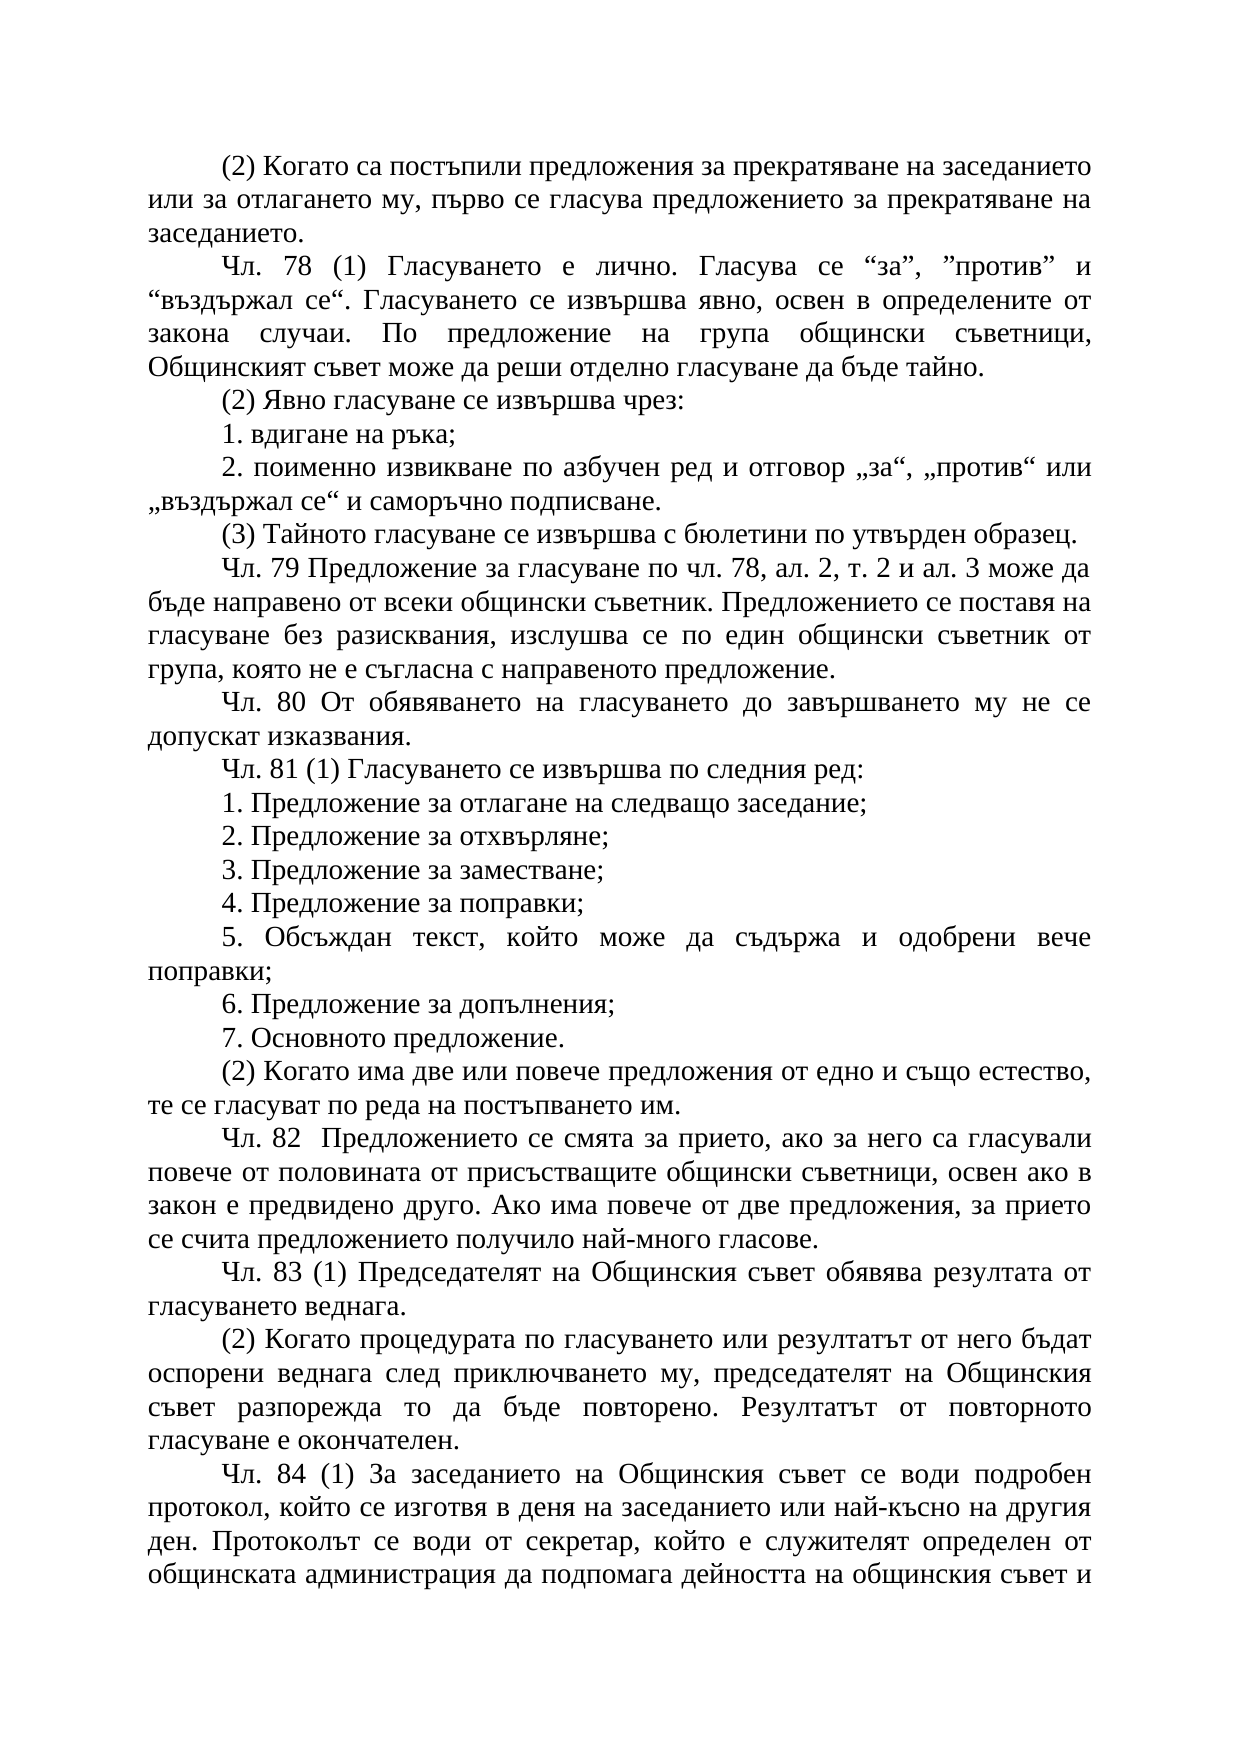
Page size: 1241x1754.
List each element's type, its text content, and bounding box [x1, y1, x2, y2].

text Чл. 80 От обявяването на гласуването до завършването му не се допускат изказвания. [148, 684, 1093, 751]
text Чл. 79 Предложение за гласуване по чл. 78, ал. 2, т. 2 и ал. 3 може да бъде направено от всеки общински съветник. Предложението се поставя на гласуване без разисквания, изслушва се по един общински съветник от група, която не е съгласна с направеното предложение. [148, 550, 1093, 684]
text 1. Предложение за отлагане на следващо заседание; [148, 785, 1093, 818]
text Чл. 83 (1) Председателят на Общинския съвет обявява резултата от гласуването веднага. [148, 1254, 1093, 1322]
text (2) Когато са постъпили предложения за прекратяване на заседанието или за отлагането му, първо се гласува предложението за прекратяване на заседанието. [148, 148, 1093, 248]
text (2) Явно гласуване се извършва чрез: [148, 382, 1093, 416]
text 1. вдигане на ръка; [148, 416, 1093, 449]
text 4. Предложение за поправки; [148, 886, 1093, 919]
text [148, 1456, 1093, 1590]
text Чл. 81 (1) Гласуването се извършва по следния ред: [148, 751, 1093, 785]
text 2. Предложение за отхвърляне; [148, 818, 1093, 852]
text 5. Обсъждан текст, който може да съдържа и одобрени вече поправки; [148, 919, 1093, 986]
text 7. Основното предложение. [148, 1020, 1093, 1053]
text (2) Когато има две или повече предложения от едно и също естество, те се гласуват по реда на постъпването им. [148, 1053, 1093, 1120]
text Чл. 78 (1) Гласуването е лично. Гласува се “за”, ”против” и “въздържал се“. Гласуването се извършва явно, освен в определените от закона случаи. По предложение на група общински съветници, Общинският съвет може да реши отделно гласуване да бъде тайно. [148, 248, 1093, 382]
text 3. Предложение за заместване; [148, 852, 1093, 886]
text 2. поименно извикване по азбучен ред и отговор „за“, „против“ или „въздържал се“ и саморъчно подписване. [148, 449, 1093, 517]
text (2) Когато процедурата по гласуването или резултатът от него бъдат оспорени веднага след приключването му, председателят на Общинския съвет разпорежда то да бъде повторено. Резултатът от повторното гласуване е окончателен. [148, 1322, 1093, 1456]
text Чл. 82 Предложението се смята за прието, ако за него са гласували повече от половината от присъстващите общински съветници, освен ако в закон е предвидено друго. Ако има повече от две предложения, за прието се счита предложението получило най-много гласове. [148, 1120, 1093, 1254]
text (3) Тайното гласуване се извършва с бюлетини по утвърден образец. [148, 517, 1093, 550]
text 6. Предложение за допълнения; [148, 986, 1093, 1020]
